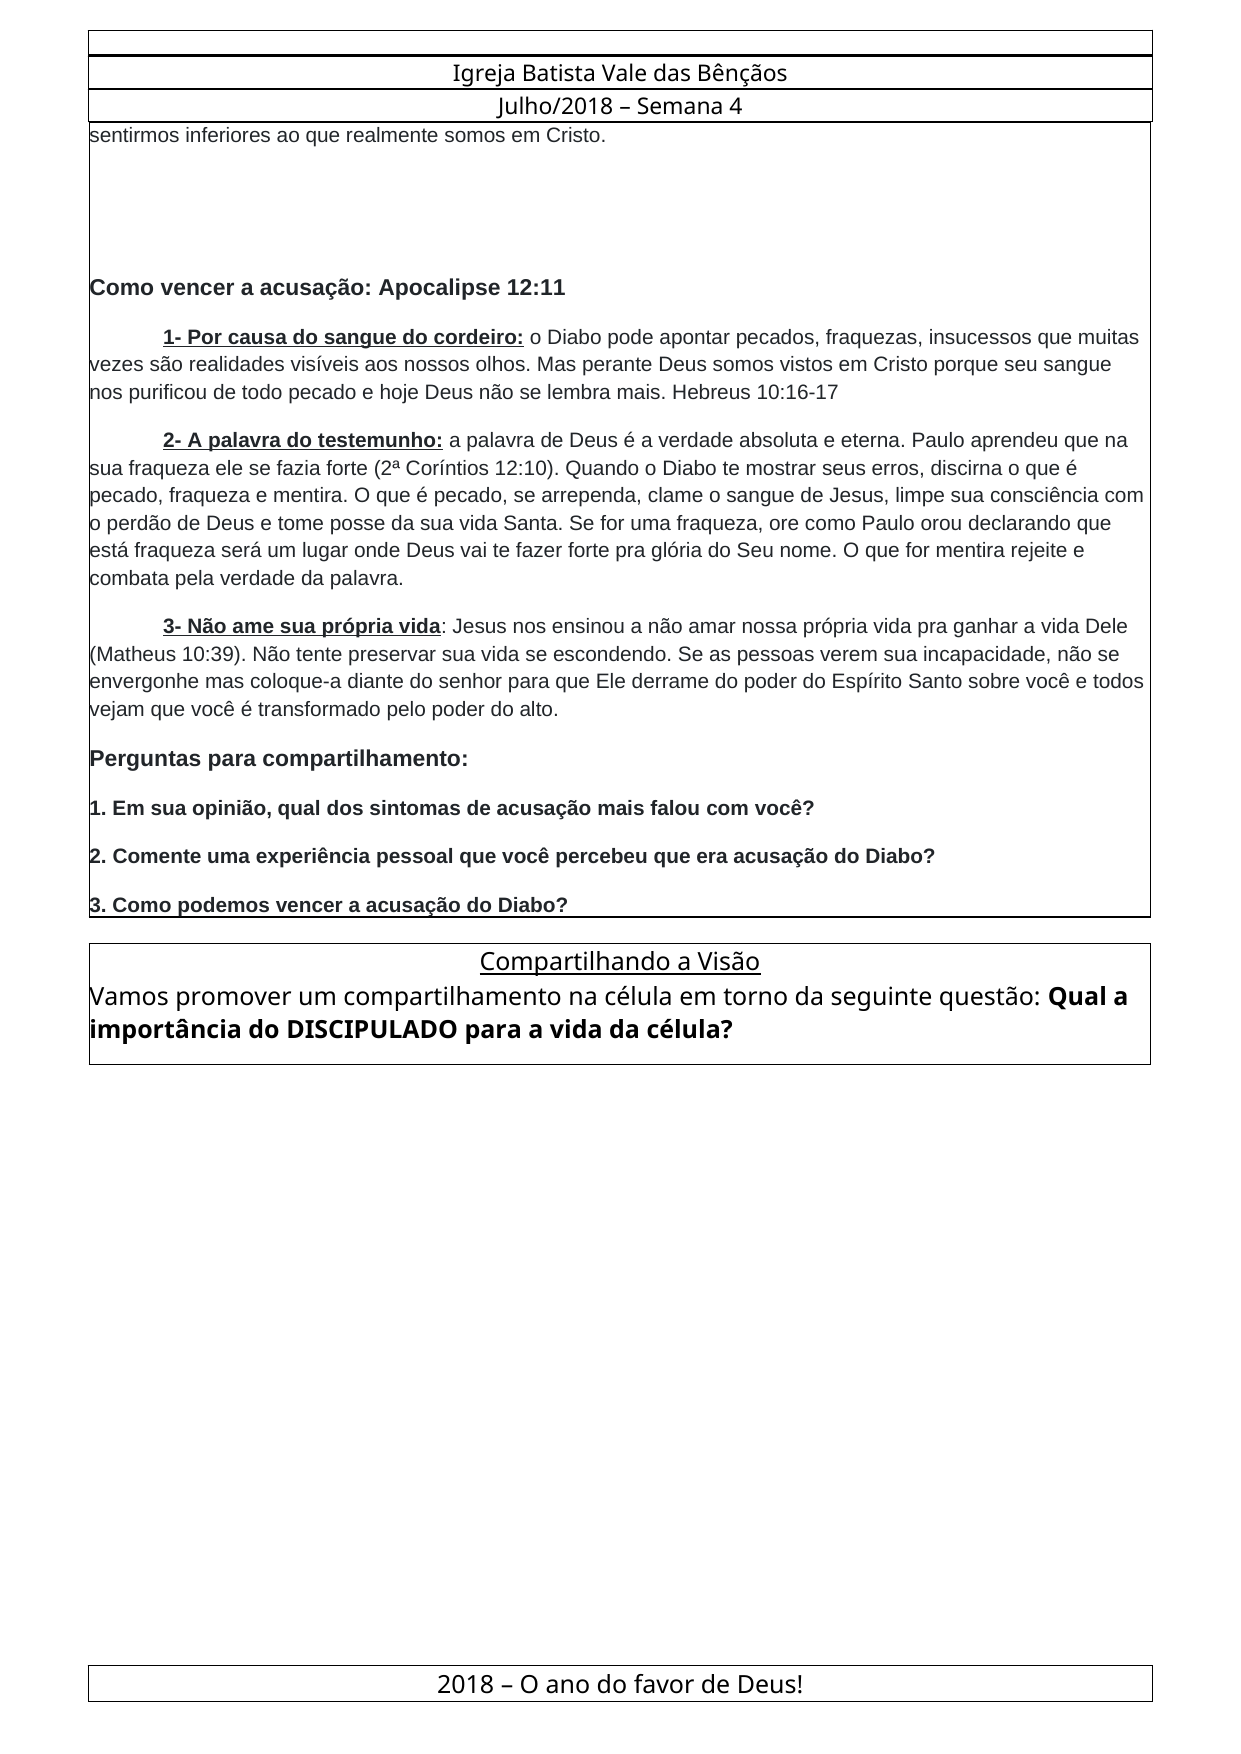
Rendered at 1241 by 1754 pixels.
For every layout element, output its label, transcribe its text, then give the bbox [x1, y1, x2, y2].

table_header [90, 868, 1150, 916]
table_header Compartilhando a Visão Vamos promover um compartilhamento na célula em torno da seguinte questão: Qual a importância do DISCIPULADO para a vida da célula? [90, 944, 1150, 1064]
